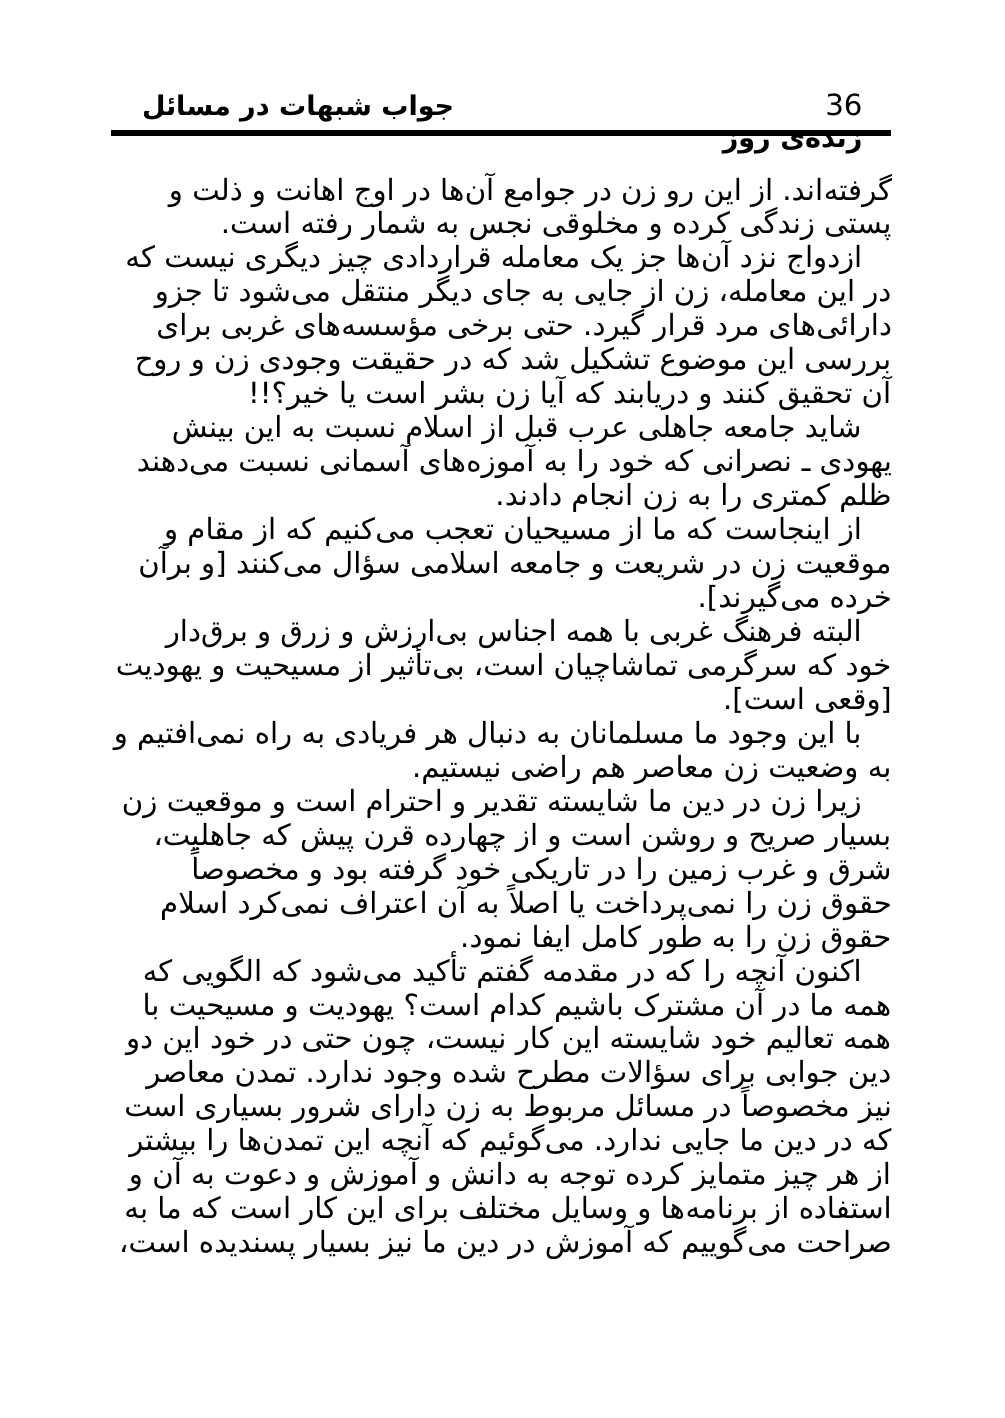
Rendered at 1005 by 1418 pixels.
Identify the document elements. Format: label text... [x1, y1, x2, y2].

text البته فرهنگ غربی با همه اجناس بی‌ارزش و زرق و برق‌دار خود که سرگرمی تماشاچیان است، بی‌تأثیر از مسیحیت و یهودیت [وقعی است]. [112, 614, 892, 716]
text از اینجاست که ما از مسیحیان تعجب می‌کنیم که از مقام و موقعیت زن در شریعت و جامعه اسلامی سؤال می‌کنند [و برآن خرده می‌گیرند]. [112, 512, 892, 614]
text ازدواج نزد آن‌ها جز یک معامله قراردادی چیز دیگری نیست که در این معامله، زن از جایی به جای دیگر منتقل می‌شود تا جزو دارائی‌های مرد قرار گیرد. حتی برخی مؤسسه‌های غربی برای بررسی این موضوع تشکیل شد که در حقیقت وجودی زن و روح آن تحقیق کنند و دریابند که آیا زن بشر است یا خیر؟!! [112, 241, 892, 411]
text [112, 173, 892, 241]
text شاید جامعه جاهلی عرب قبل از اسلام نسبت به این بینش یهودی ـ نصرانی که خود را به آموزه‌های آسمانی نسبت می‌دهند ظلم کمتری را به زن انجام دادند. [112, 411, 892, 512]
text زیرا زن در دین ما شایسته تقدیر و احترام است و موقعیت زن بسیار صریح و روشن است و از چهارده قرن پیش که جاهلیت، شرق و غرب زمین را در تاریکی خود گرفته بود و مخصوصاً حقوق زن را نمی‌پرداخت یا اصلاً به آن اعتراف نمی‌کرد اسلام حقوق زن را به طور کامل ایفا نمود. [112, 784, 892, 954]
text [112, 954, 892, 1259]
text با این وجود ما مسلمانان به دنبال هر فریادی به راه نمی‌افتیم و به وضعیت زن معاصر هم راضی نیستیم. [112, 716, 892, 784]
